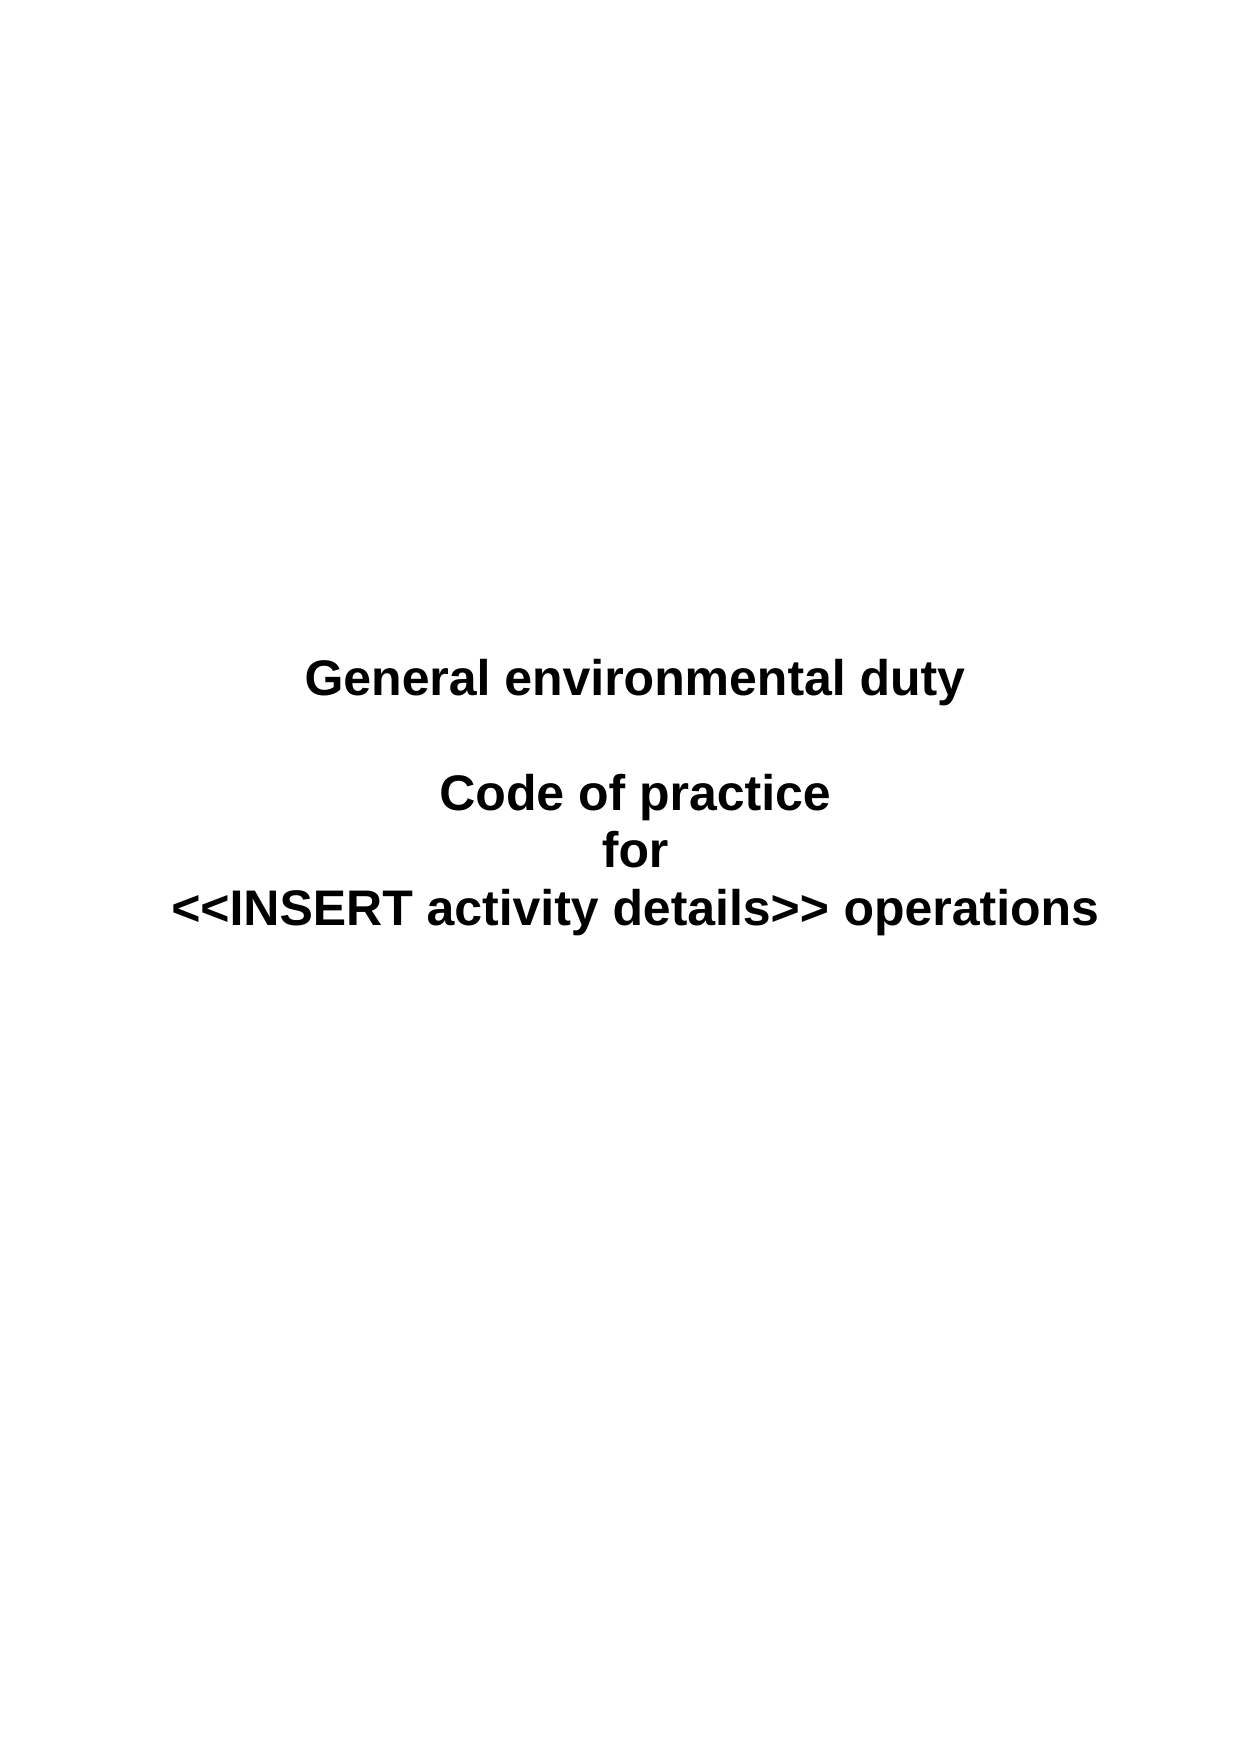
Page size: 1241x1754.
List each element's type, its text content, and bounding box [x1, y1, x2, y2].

text for [118, 821, 1152, 878]
text General environmental duty [118, 648, 1152, 706]
text <<INSERT activity details>> operations [118, 878, 1152, 936]
text Code of practice [118, 763, 1152, 821]
